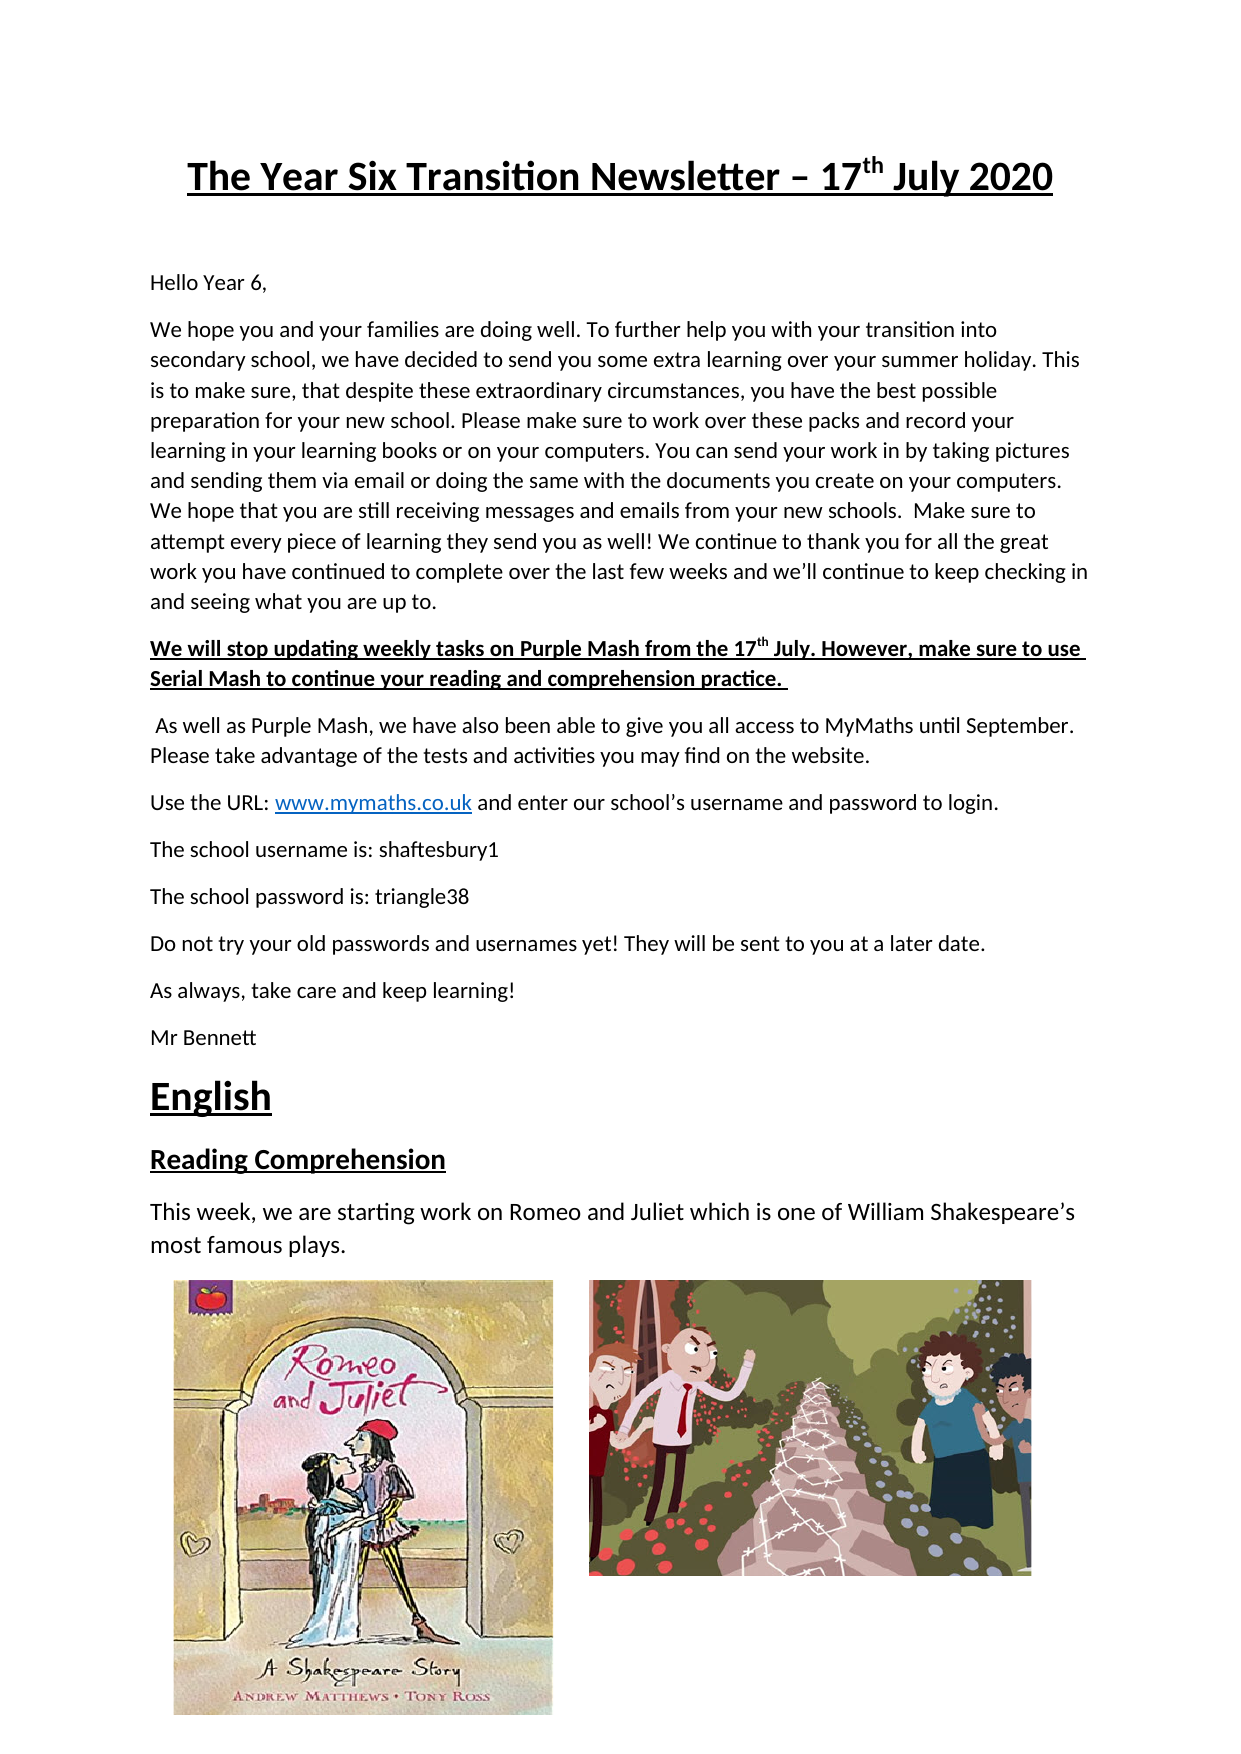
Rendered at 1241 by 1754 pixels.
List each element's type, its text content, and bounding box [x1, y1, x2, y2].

text As always, take care and keep learning! [150, 976, 1090, 1004]
text Reading Comprehension [150, 1141, 1090, 1177]
text We hope you and your families are doing well. To further help you with your transition into secondary school, we have decided to send you some extra learning over your summer holiday. This is to make sure, that despite these extraordinary circumstances, you have the best possible preparation for your new school. Please make sure to work over these packs and record your learning in your learning books or on your computers. You can send your work in by taking pictures and sending them via email or doing the same with the documents you create on your computers. We hope that you are still receiving messages and emails from your new schools. Make sure to attempt every piece of learning they send you as well! We continue to thank you for all the great work you have continued to complete over the last few weeks and we’ll continue to keep checking in and seeing what you are up to. [150, 315, 1090, 615]
picture [589, 1280, 1032, 1576]
text We will stop updating weekly tasks on Purple Mash from the 17th July. However, make sure to use Serial Mash to continue your reading and comprehension practice. [150, 634, 1090, 692]
text The school password is: triangle38 [150, 882, 1090, 910]
text Do not try your old passwords and usernames yet! They will be sent to you at a later date. [150, 929, 1090, 957]
text Hello Year 6, [150, 268, 1090, 296]
text The school username is: shaftesbury1 [150, 835, 1090, 863]
text The Year Six Transition Newsletter – 17th July 2020 [150, 150, 1090, 201]
text As well as Purple Mash, we have also been able to give you all access to MyMaths until September. Please take advantage of the tests and activities you may find on the website. [150, 711, 1090, 769]
picture [173, 1280, 554, 1715]
text This week, we are starting work on Romeo and Juliet which is one of William Shakespeare’s most famous plays. [150, 1196, 1090, 1259]
text Mr Bennett [150, 1023, 1090, 1051]
text Use the URL: www.mymaths.co.uk and enter our school’s username and password to login. [150, 788, 1090, 816]
text English [150, 1069, 1090, 1120]
